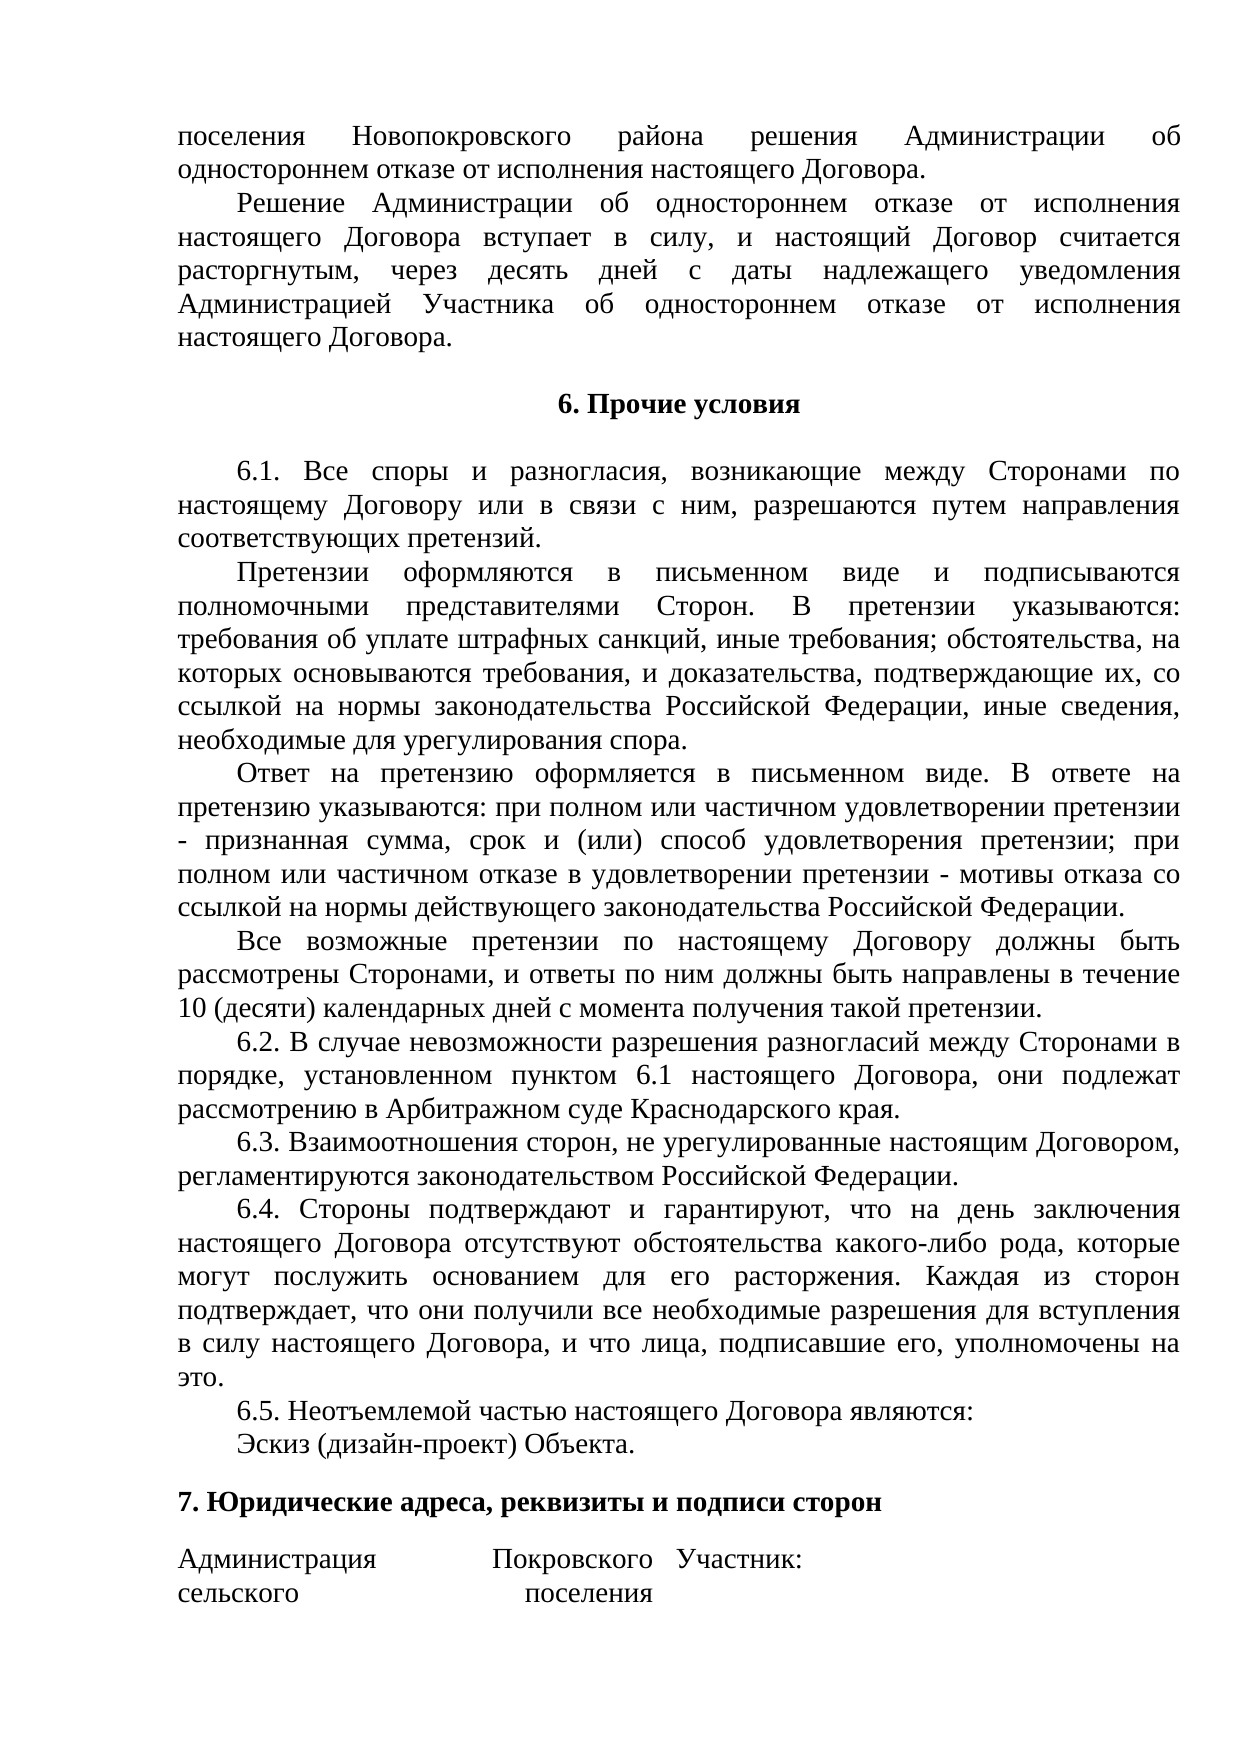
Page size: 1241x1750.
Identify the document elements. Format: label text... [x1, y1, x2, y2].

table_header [664, 1541, 1162, 1608]
text 6.5. Неотъемлемой частью настоящего Договора являются: [177, 1393, 1181, 1426]
text 6.2. В случае невозможности разрешения разногласий между Сторонами в порядке, установленном пунктом 6.1 настоящего Договора, они подлежат рассмотрению в Арбитражном суде Краснодарского края. [177, 1024, 1181, 1124]
text Все возможные претензии по настоящему Договору должны быть рассмотрены Сторонами, и ответы по ним должны быть направлены в течение 10 (десяти) календарных дней с момента получения такой претензии. [177, 923, 1181, 1024]
text 7. Юридические адреса, реквизиты и подписи сторон [177, 1484, 1181, 1517]
text Ответ на претензию оформляется в письменном виде. В ответе на претензию указываются: при полном или частичном удовлетворении претензии - признанная сумма, срок и (или) способ удовлетворения претензии; при полном или частичном отказе в удовлетворении претензии - мотивы отказа со ссылкой на нормы действующего законодательства Российской Федерации. [177, 755, 1181, 923]
text Решение Администрации об одностороннем отказе от исполнения настоящего Договора вступает в силу, и настоящий Договор считается расторгнутым, через десять дней с даты надлежащего уведомления Администрацией Участника об одностороннем отказе от исполнения настоящего Договора. [177, 185, 1181, 353]
text 6.4. Стороны подтверждают и гарантируют, что на день заключения настоящего Договора отсутствуют обстоятельства какого-либо рода, которые могут послужить основанием для его расторжения. Каждая из сторон подтверждает, что они получили все необходимые разрешения для вступления в силу настоящего Договора, и что лица, подписавшие его, уполномочены на это. [177, 1191, 1181, 1393]
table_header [166, 1541, 664, 1608]
text 6. Прочие условия [177, 386, 1181, 420]
text 6.1. Все споры и разногласия, возникающие между Сторонами по настоящему Договору или в связи с ним, разрешаются путем направления соответствующих претензий. [177, 453, 1181, 554]
text Претензии оформляются в письменном виде и подписываются полномочными представителями Сторон. В претензии указываются: требования об уплате штрафных санкций, иные требования; обстоятельства, на которых основываются требования, и доказательства, подтверждающие их, со ссылкой на нормы законодательства Российской Федерации, иные сведения, необходимые для урегулирования спора. [177, 554, 1181, 755]
text Эскиз (дизайн-проект) Объекта. [177, 1426, 1181, 1460]
text 6.3. Взаимоотношения сторон, не урегулированные настоящим Договором, регламентируются законодательством Российской Федерации. [177, 1124, 1181, 1191]
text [177, 118, 1181, 185]
